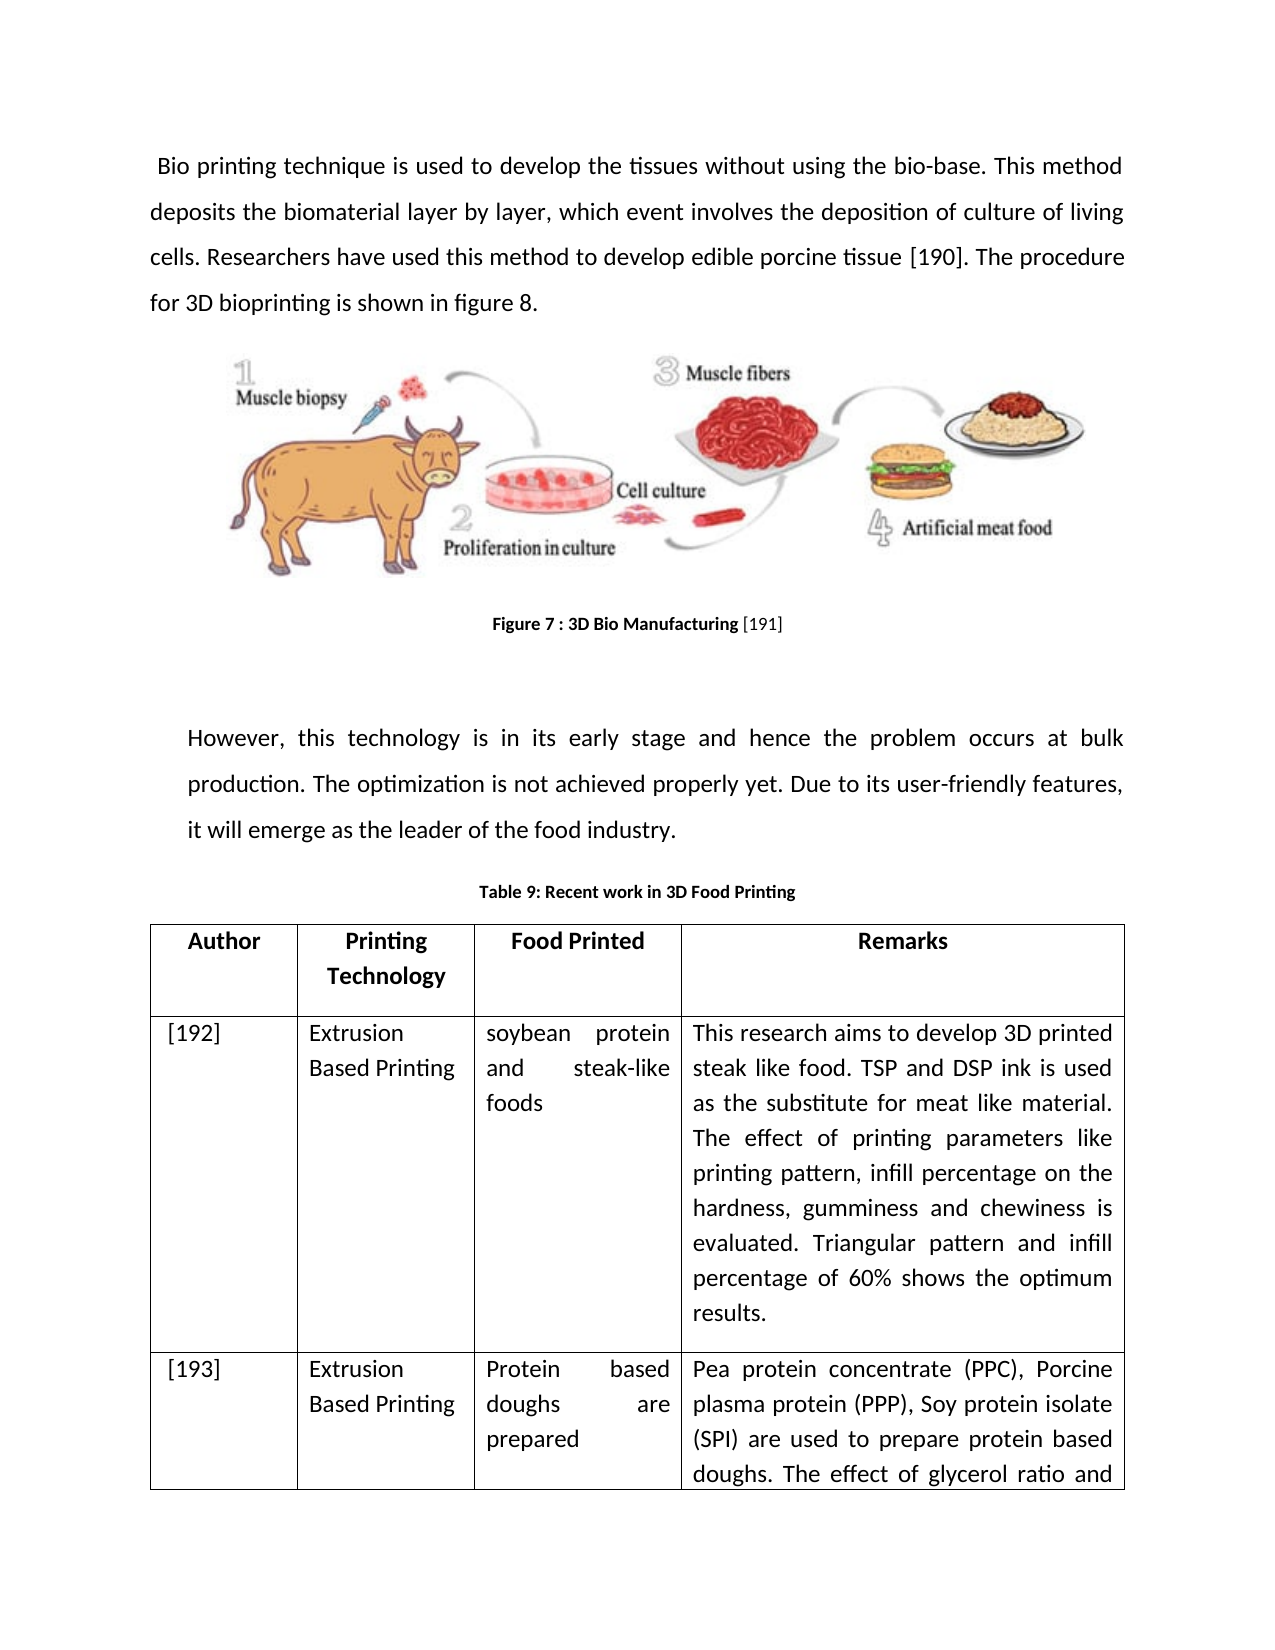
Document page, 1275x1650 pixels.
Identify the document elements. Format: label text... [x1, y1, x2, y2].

table_header Printing Technology [298, 925, 474, 1016]
table_header Food Printed [475, 925, 681, 1016]
text Table 9: Recent work in 3D Food Printing [150, 881, 1125, 903]
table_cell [475, 1353, 681, 1488]
table_cell soybean protein and steak-like foods [475, 1017, 681, 1352]
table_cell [682, 1353, 1124, 1488]
table_cell Extrusion Based Printing [298, 1017, 474, 1352]
table_cell [192] [151, 1017, 297, 1352]
text Bio printing technique is used to develop the tissues without using the bio-base. This method deposits the biomaterial layer by layer, which event involves the deposition of culture of living cells. Researchers have used this method to develop edible porcine tissue [190]. The procedure for 3D bioprinting is shown in figure 8. [150, 150, 1125, 318]
picture [226, 353, 1087, 578]
text However, this technology is in its early stage and hence the problem occurs at bulk production. The optimization is not achieved properly yet. Due to its user-friendly features, it will emerge as the leader of the food industry. [187, 723, 1125, 844]
table_header Author [151, 925, 297, 1016]
table_header Remarks [682, 925, 1124, 1016]
table_cell This research aims to develop 3D printed steak like food. TSP and DSP ink is used as the substitute for meat like material. The effect of printing parameters like printing pattern, infill percentage on the hardness, gumminess and chewiness is evaluated. Triangular pattern and infill percentage of 60% shows the optimum results. [682, 1017, 1124, 1352]
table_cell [298, 1353, 474, 1488]
table_cell [193] [151, 1353, 297, 1488]
